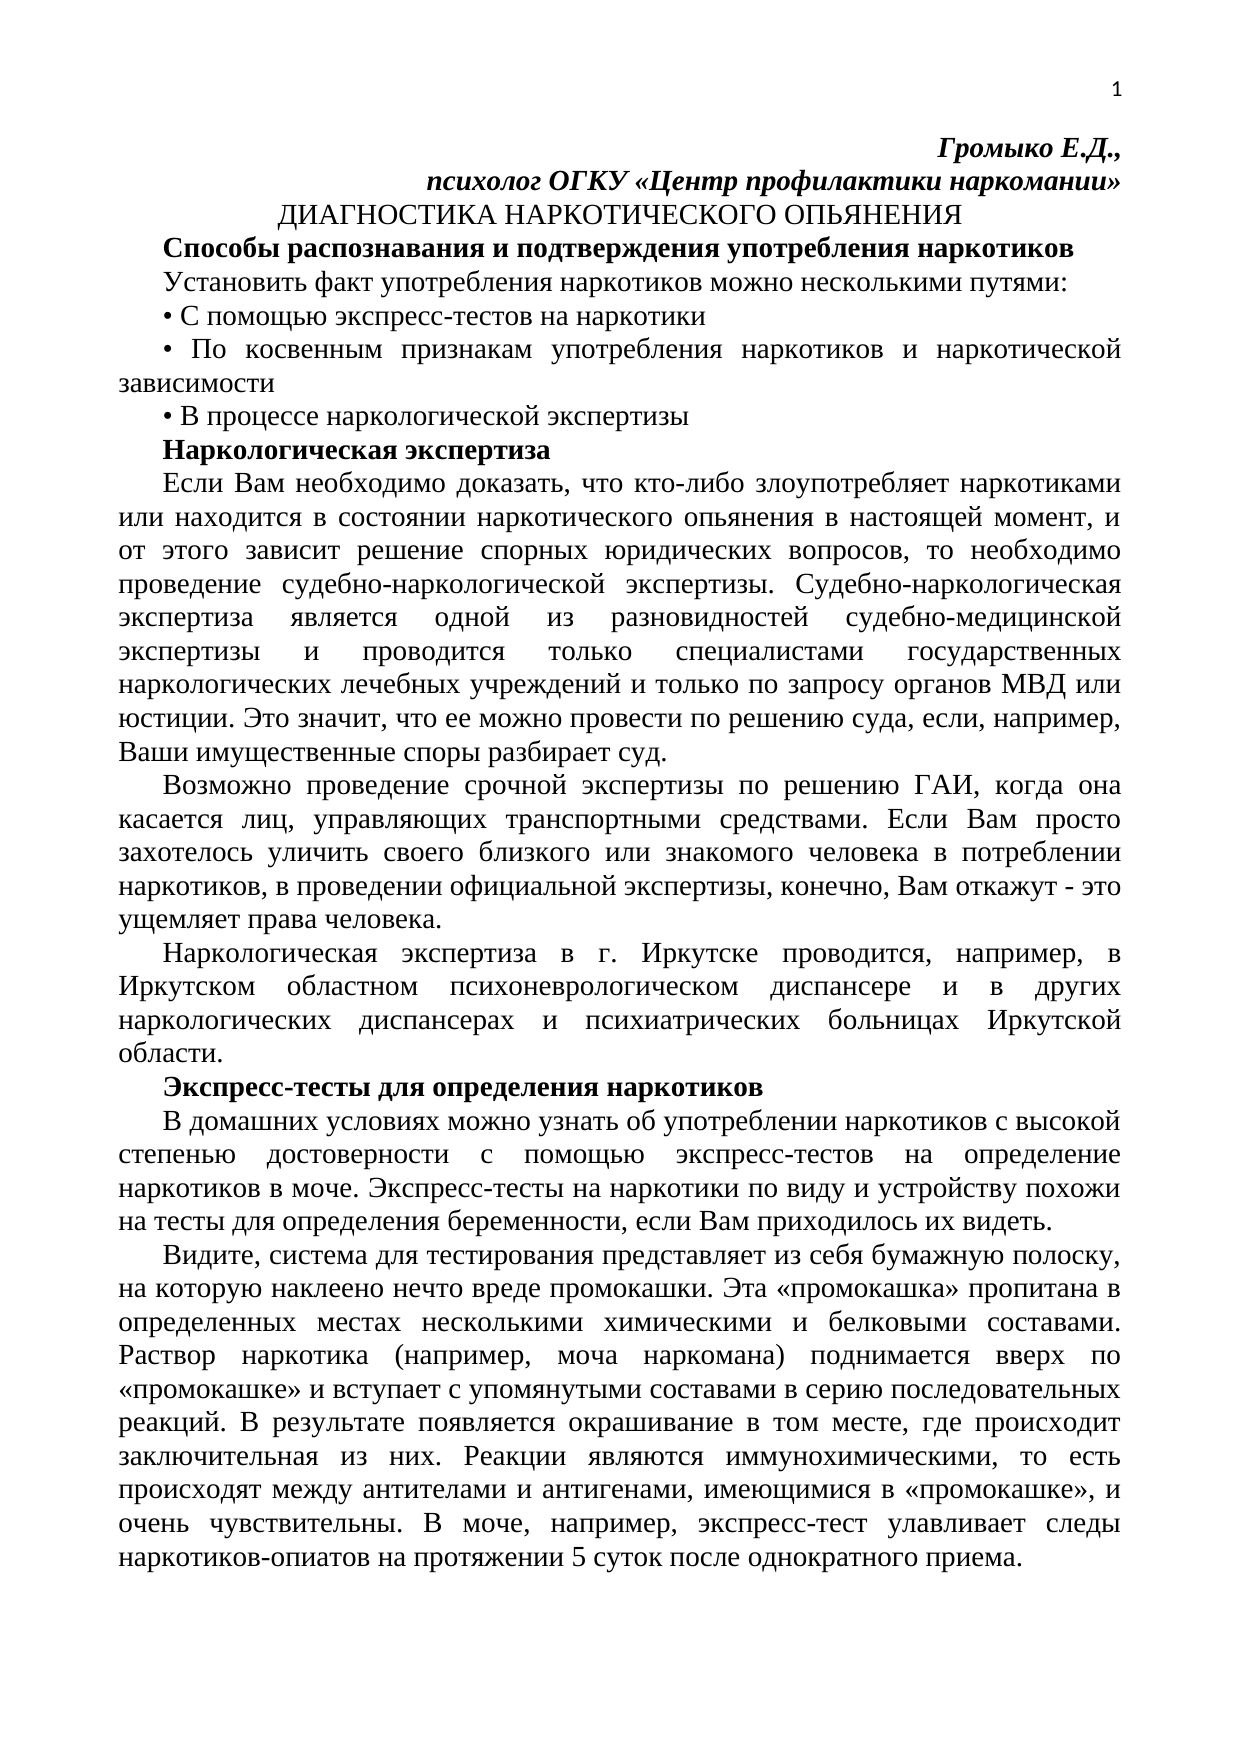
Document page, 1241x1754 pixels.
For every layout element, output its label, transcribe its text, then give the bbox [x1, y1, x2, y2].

text • По косвенным признакам употребления наркотиков и наркотической зависимости [118, 331, 1122, 398]
text Экспресс-тесты для определения наркотиков [118, 1069, 1122, 1103]
text Наркологическая экспертиза в г. Иркутске проводится, например, в Иркутском областном психоневрологическом диспансере и в других наркологических диспансерах и психиатрических больницах Иркутской области. [118, 935, 1122, 1069]
text • С помощью экспресс-тестов на наркотики [118, 298, 1122, 331]
text Способы распознавания и подтверждения употребления наркотиков [118, 231, 1122, 264]
text психолог ОГКУ «Центр профилактики наркомании» [118, 163, 1122, 197]
text Громыко Е.Д., [118, 130, 1122, 163]
text • В процессе наркологической экспертизы [118, 398, 1122, 432]
text Установить факт употребления наркотиков можно несколькими путями: [118, 264, 1122, 298]
text Наркологическая экспертиза [118, 432, 1122, 465]
text Если Вам необходимо доказать, что кто-либо злоупотребляет наркотиками или находится в состоянии наркотического опьянения в настоящей момент, и от этого зависит решение спорных юридических вопросов, то необходимо проведение судебно-наркологической экспертизы. Судебно-наркологическая экспертиза является одной из разновидностей судебно-медицинской экспертизы и проводится только специалистами государственных наркологических лечебных учреждений и только по запросу органов МВД или юстиции. Это значит, что ее можно провести по решению суда, если, например, Ваши имущественные споры разбирает суд. [118, 465, 1122, 767]
text В домашних условиях можно узнать об употреблении наркотиков с высокой степенью достоверности с помощью экспресс-тестов на определение наркотиков в моче. Экспресс-тесты на наркотики по виду и устройству похожи на тесты для определения беременности, если Вам приходилось их видеть. [118, 1103, 1122, 1237]
text ДИАГНОСТИКА НАРКОТИЧЕСКОГО ОПЬЯНЕНИЯ [118, 197, 1122, 231]
text Видите, система для тестирования представляет из себя бумажную полоску, на которую наклеено нечто вреде промокашки. Эта «промокашка» пропитана в определенных местах несколькими химическими и белковыми составами. Раствор наркотика (например, моча наркомана) поднимается вверх по «промокашке» и вступает с упомянутыми составами в серию последовательных реакций. В результате появляется окрашивание в том месте, где происходит заключительная из них. Реакции являются иммунохимическими, то есть происходят между антителами и антигенами, имеющимися в «промокашке», и очень чувствительны. В моче, например, экспресс-тест улавливает следы наркотиков-опиатов на протяжении 5 суток после однократного приема. [118, 1237, 1122, 1572]
text Возможно проведение срочной экспертизы по решению ГАИ, когда она касается лиц, управляющих транспортными средствами. Если Вам просто захотелось уличить своего близкого или знакомого человека в потреблении наркотиков, в проведении официальной экспертизы, конечно, Вам откажут - это ущемляет права человека. [118, 767, 1122, 935]
